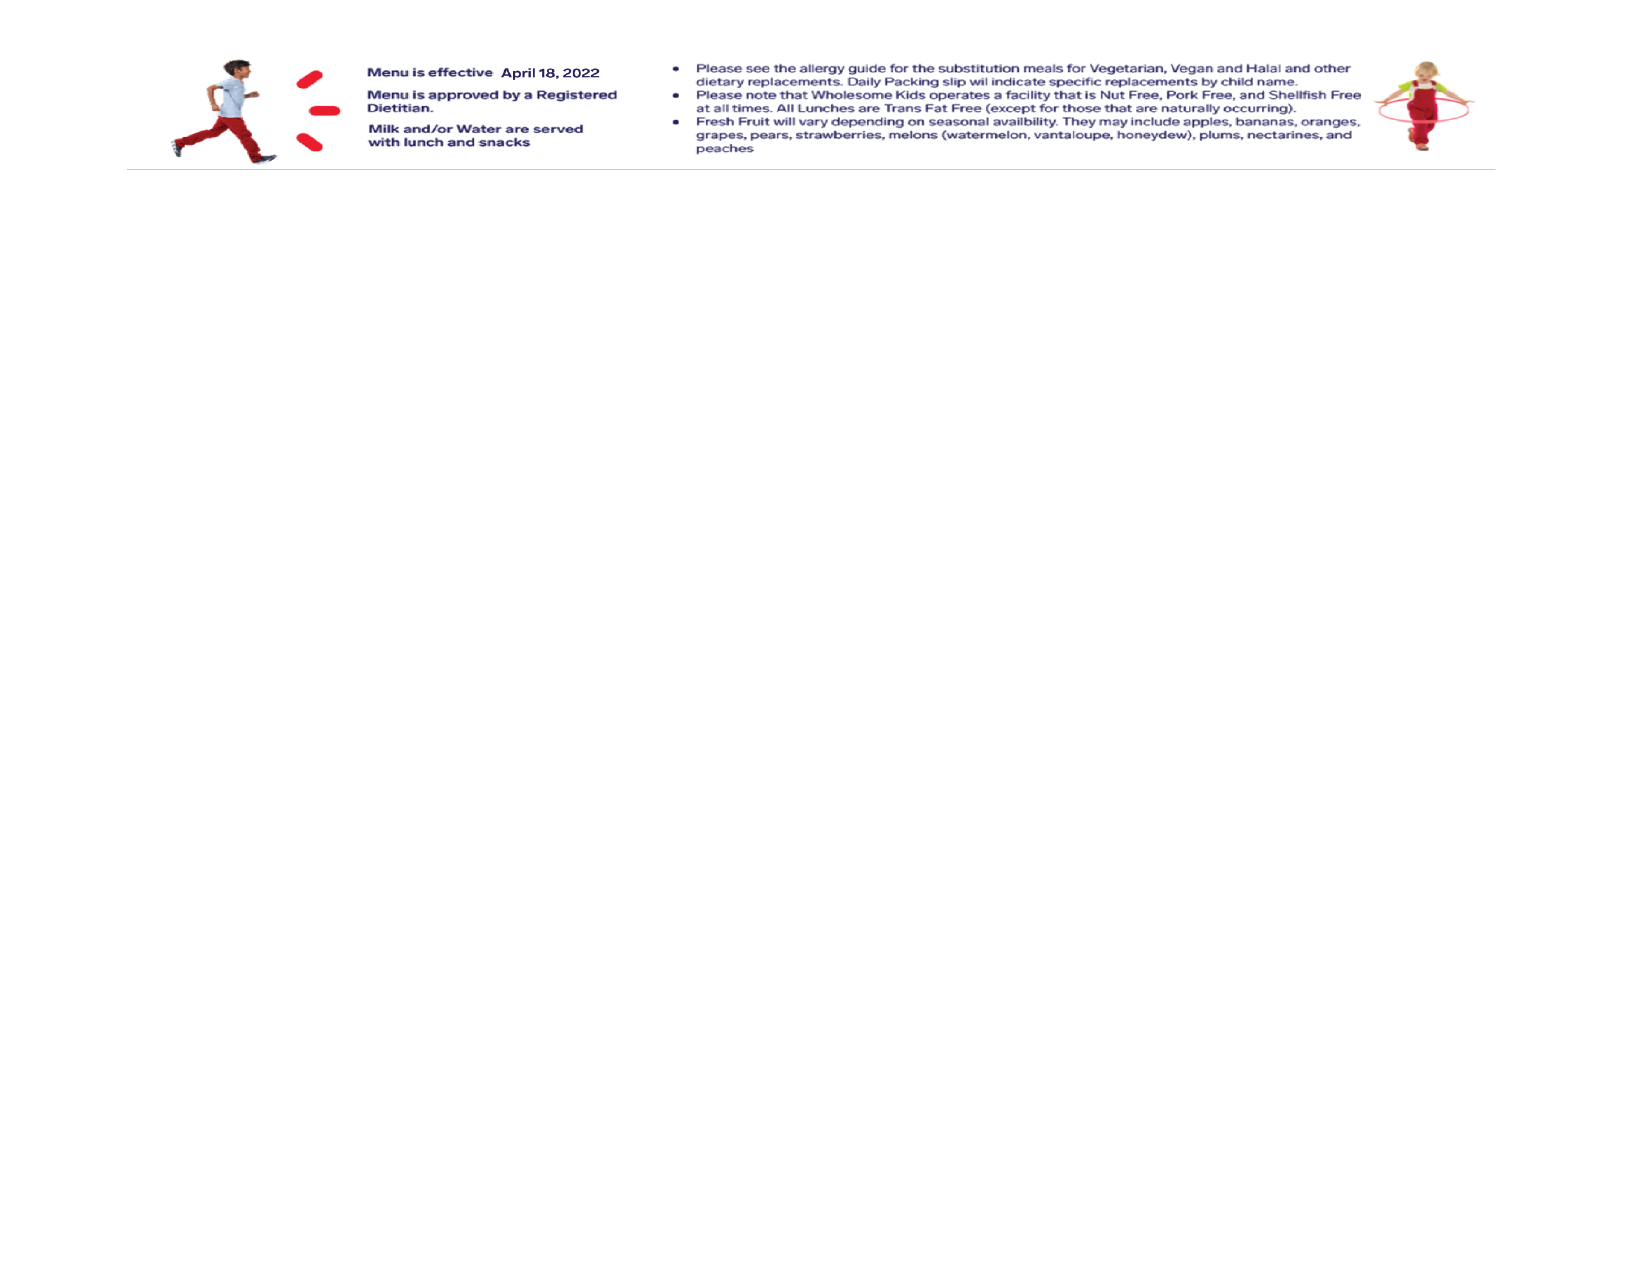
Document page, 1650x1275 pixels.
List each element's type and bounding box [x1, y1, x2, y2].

picture [91, 21, 1531, 197]
